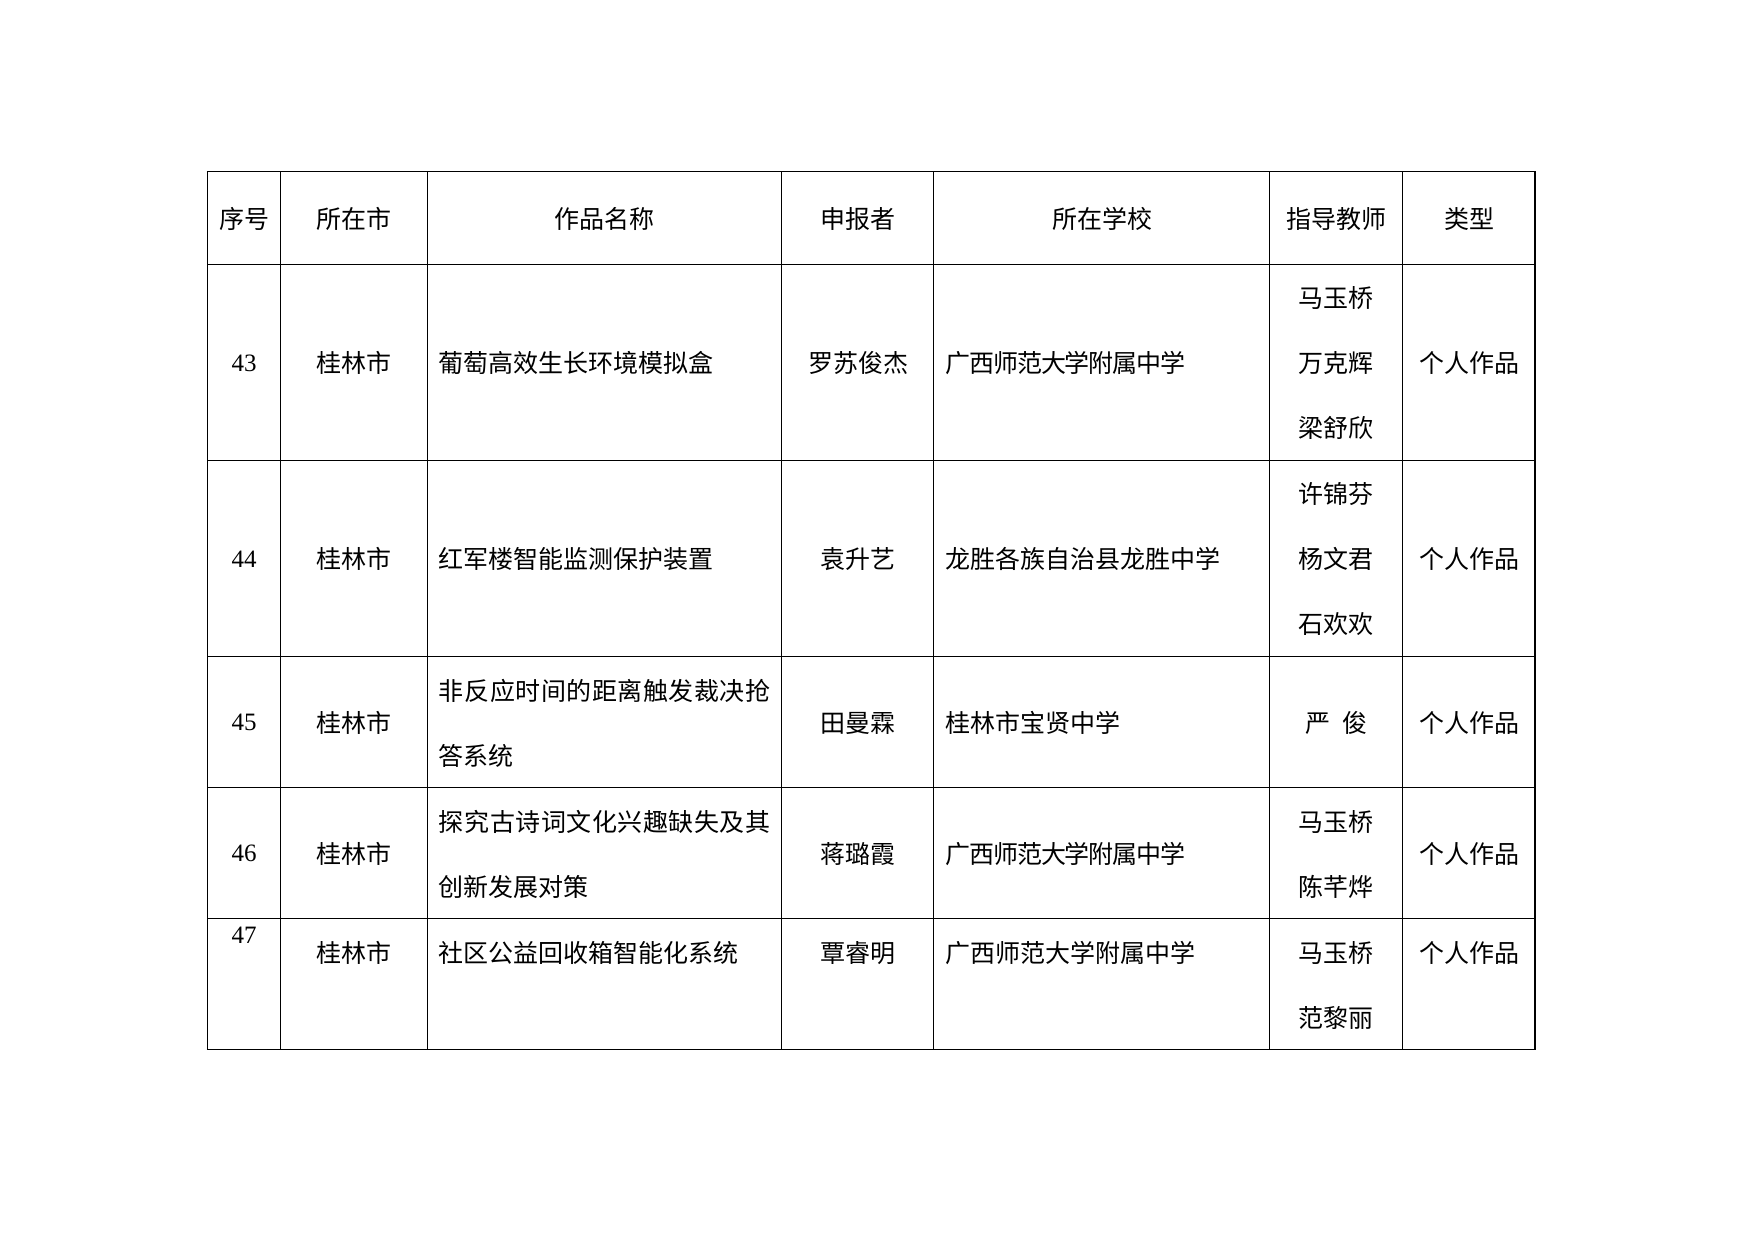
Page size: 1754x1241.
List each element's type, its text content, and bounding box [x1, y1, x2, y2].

table_cell 桂林市宝贤中学 [934, 657, 1269, 787]
table_header 指导教师 [1270, 172, 1402, 263]
table_cell 47 [208, 919, 280, 1049]
table_cell 个人作品 [1403, 788, 1534, 918]
table_header 申报者 [782, 172, 933, 263]
table_cell 桂林市 [281, 657, 427, 787]
table_cell 桂林市 [281, 265, 427, 459]
table_cell 罗苏俊杰 [782, 265, 933, 459]
table_header 类型 [1403, 172, 1534, 263]
table_cell 袁升艺 [782, 461, 933, 656]
table_cell 马玉桥 陈芊烨 [1270, 788, 1402, 918]
table_cell 广西师范大学附属中学 [934, 919, 1269, 1049]
table_cell 桂林市 [281, 788, 427, 918]
table_cell 个人作品 [1403, 919, 1534, 1049]
table_cell 个人作品 [1403, 265, 1534, 459]
table_cell 严 俊 [1270, 657, 1402, 787]
table_cell 蒋璐霞 [782, 788, 933, 918]
table_cell 覃睿明 [782, 919, 933, 1049]
table_cell 44 [208, 461, 280, 656]
table_cell 广西师范大学附属中学 [934, 265, 1269, 459]
table_cell 田曼霖 [782, 657, 933, 787]
table_cell 43 [208, 265, 280, 459]
table_cell 桂林市 [281, 461, 427, 656]
table_cell 个人作品 [1403, 461, 1534, 656]
table_cell 马玉桥 范黎丽 万克辉 [1270, 919, 1402, 1049]
table_cell 红军楼智能监测保护装置 [428, 461, 781, 656]
table_cell 桂林市 [281, 919, 427, 1049]
table_header 所在市 [281, 172, 427, 263]
table_cell 46 [208, 788, 280, 918]
table_cell 许锦芬 杨文君 石欢欢 [1270, 461, 1402, 656]
table_cell 葡萄高效生长环境模拟盒 [428, 265, 781, 459]
table_header 序号 [208, 172, 280, 263]
table_header 所在学校 [934, 172, 1269, 263]
table_cell 龙胜各族自治县龙胜中学 [934, 461, 1269, 656]
table_cell 广西师范大学附属中学 [934, 788, 1269, 918]
table_cell 探究古诗词文化兴趣缺失及其创新发展对策 [428, 788, 781, 918]
table_header 作品名称 [428, 172, 781, 263]
table_cell 社区公益回收箱智能化系统 [428, 919, 781, 1049]
table_cell 非反应时间的距离触发裁决抢答系统 [428, 657, 781, 787]
table_cell 马玉桥 万克辉 梁舒欣 [1270, 265, 1402, 459]
table_cell 45 [208, 657, 280, 787]
table_cell 个人作品 [1403, 657, 1534, 787]
